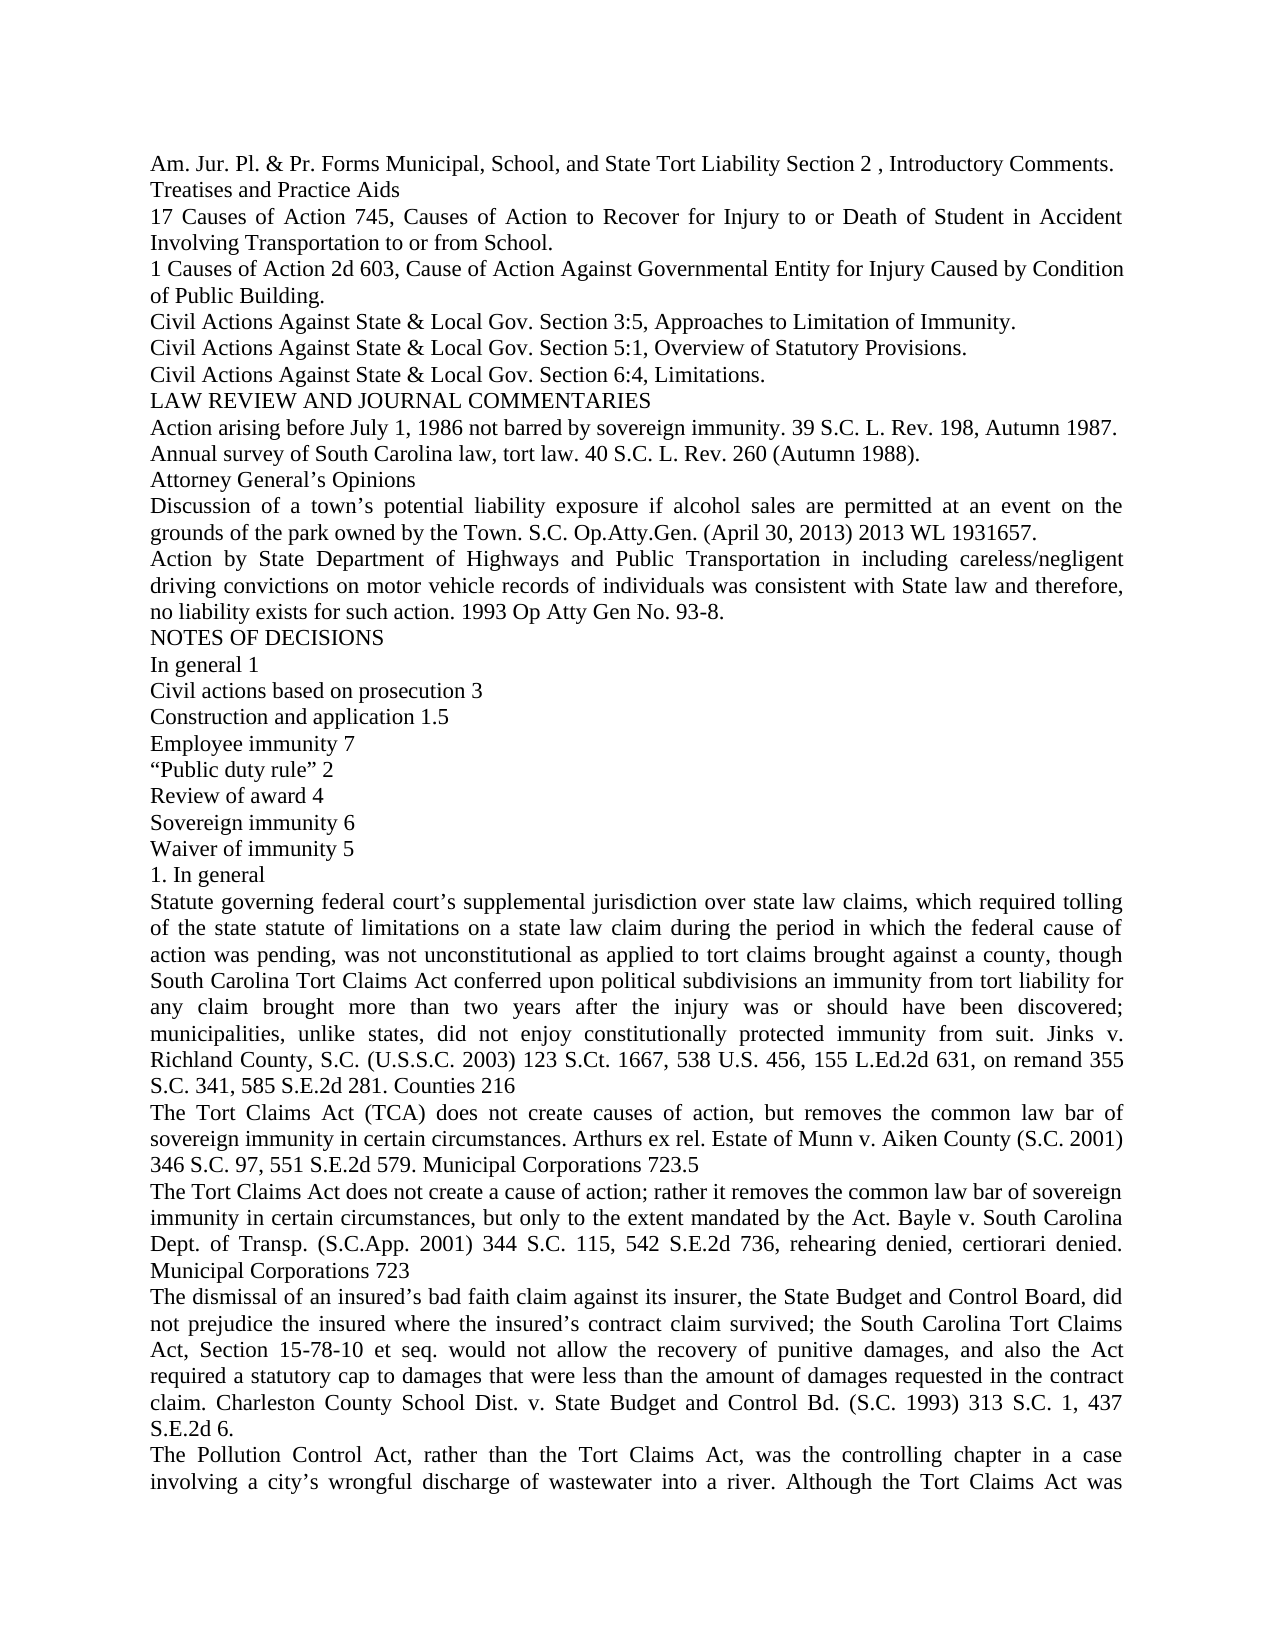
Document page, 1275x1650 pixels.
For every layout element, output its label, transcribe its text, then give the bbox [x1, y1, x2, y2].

text Am. Jur. Pl. & Pr. Forms Municipal, School, and State Tort Liability Section 2 , Introductory Comments. [150, 150, 1125, 176]
text Review of award 4 [150, 782, 1125, 809]
text Construction and application 1.5 [150, 703, 1125, 730]
text Action by State Department of Highways and Public Transportation in including careless/negligent driving convictions on motor vehicle records of individuals was consistent with State law and therefore, no liability exists for such action. 1993 Op Atty Gen No. 93-8. [150, 545, 1125, 624]
text Civil actions based on prosecution 3 [150, 677, 1125, 703]
text Discussion of a town’s potential liability exposure if alcohol sales are permitted at an event on the grounds of the park owned by the Town. S.C. Op.Atty.Gen. (April 30, 2013) 2013 WL 1931657. [150, 493, 1125, 545]
text Attorney General’s Opinions [150, 466, 1125, 493]
text The Tort Claims Act does not create a cause of action; rather it removes the common law bar of sovereign immunity in certain circumstances, but only to the extent mandated by the Act. Bayle v. South Carolina Dept. of Transp. (S.C.App. 2001) 344 S.C. 115, 542 S.E.2d 736, rehearing denied, certiorari denied. Municipal Corporations 723 [150, 1178, 1125, 1283]
text 1. In general [150, 862, 1125, 888]
text LAW REVIEW AND JOURNAL COMMENTARIES [150, 387, 1125, 413]
text Annual survey of South Carolina law, tort law. 40 S.C. L. Rev. 260 (Autumn 1988). [150, 440, 1125, 466]
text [150, 1441, 1125, 1494]
text Waiver of immunity 5 [150, 835, 1125, 862]
text Action arising before July 1, 1986 not barred by sovereign immunity. 39 S.C. L. Rev. 198, Autumn 1987. [150, 413, 1125, 440]
text Statute governing federal court’s supplemental jurisdiction over state law claims, which required tolling of the state statute of limitations on a state law claim during the period in which the federal cause of action was pending, was not unconstitutional as applied to tort claims brought against a county, though South Carolina Tort Claims Act conferred upon political subdivisions an immunity from tort liability for any claim brought more than two years after the injury was or should have been discovered; municipalities, unlike states, did not enjoy constitutionally protected immunity from suit. Jinks v. Richland County, S.C. (U.S.S.C. 2003) 123 S.Ct. 1667, 538 U.S. 456, 155 L.Ed.2d 631, on remand 355 S.C. 341, 585 S.E.2d 281. Counties 216 [150, 888, 1125, 1099]
text Civil Actions Against State & Local Gov. Section 5:1, Overview of Statutory Provisions. [150, 334, 1125, 361]
text In general 1 [150, 651, 1125, 677]
text Sovereign immunity 6 [150, 809, 1125, 835]
text “Public duty rule” 2 [150, 756, 1125, 782]
text Civil Actions Against State & Local Gov. Section 3:5, Approaches to Limitation of Immunity. [150, 308, 1125, 334]
text 17 Causes of Action 745, Causes of Action to Recover for Injury to or Death of Student in Accident Involving Transportation to or from School. [150, 203, 1125, 255]
text Treatises and Practice Aids [150, 176, 1125, 203]
text Civil Actions Against State & Local Gov. Section 6:4, Limitations. [150, 361, 1125, 387]
text The Tort Claims Act (TCA) does not create causes of action, but removes the common law bar of sovereign immunity in certain circumstances. Arthurs ex rel. Estate of Munn v. Aiken County (S.C. 2001) 346 S.C. 97, 551 S.E.2d 579. Municipal Corporations 723.5 [150, 1099, 1125, 1178]
text 1 Causes of Action 2d 603, Cause of Action Against Governmental Entity for Injury Caused by Condition of Public Building. [150, 255, 1125, 308]
text Employee immunity 7 [150, 730, 1125, 756]
text NOTES OF DECISIONS [150, 624, 1125, 651]
text The dismissal of an insured’s bad faith claim against its insurer, the State Budget and Control Board, did not prejudice the insured where the insured’s contract claim survived; the South Carolina Tort Claims Act, Section 15-78-10 et seq. would not allow the recovery of punitive damages, and also the Act required a statutory cap to damages that were less than the amount of damages requested in the contract claim. Charleston County School Dist. v. State Budget and Control Bd. (S.C. 1993) 313 S.C. 1, 437 S.E.2d 6. [150, 1283, 1125, 1441]
